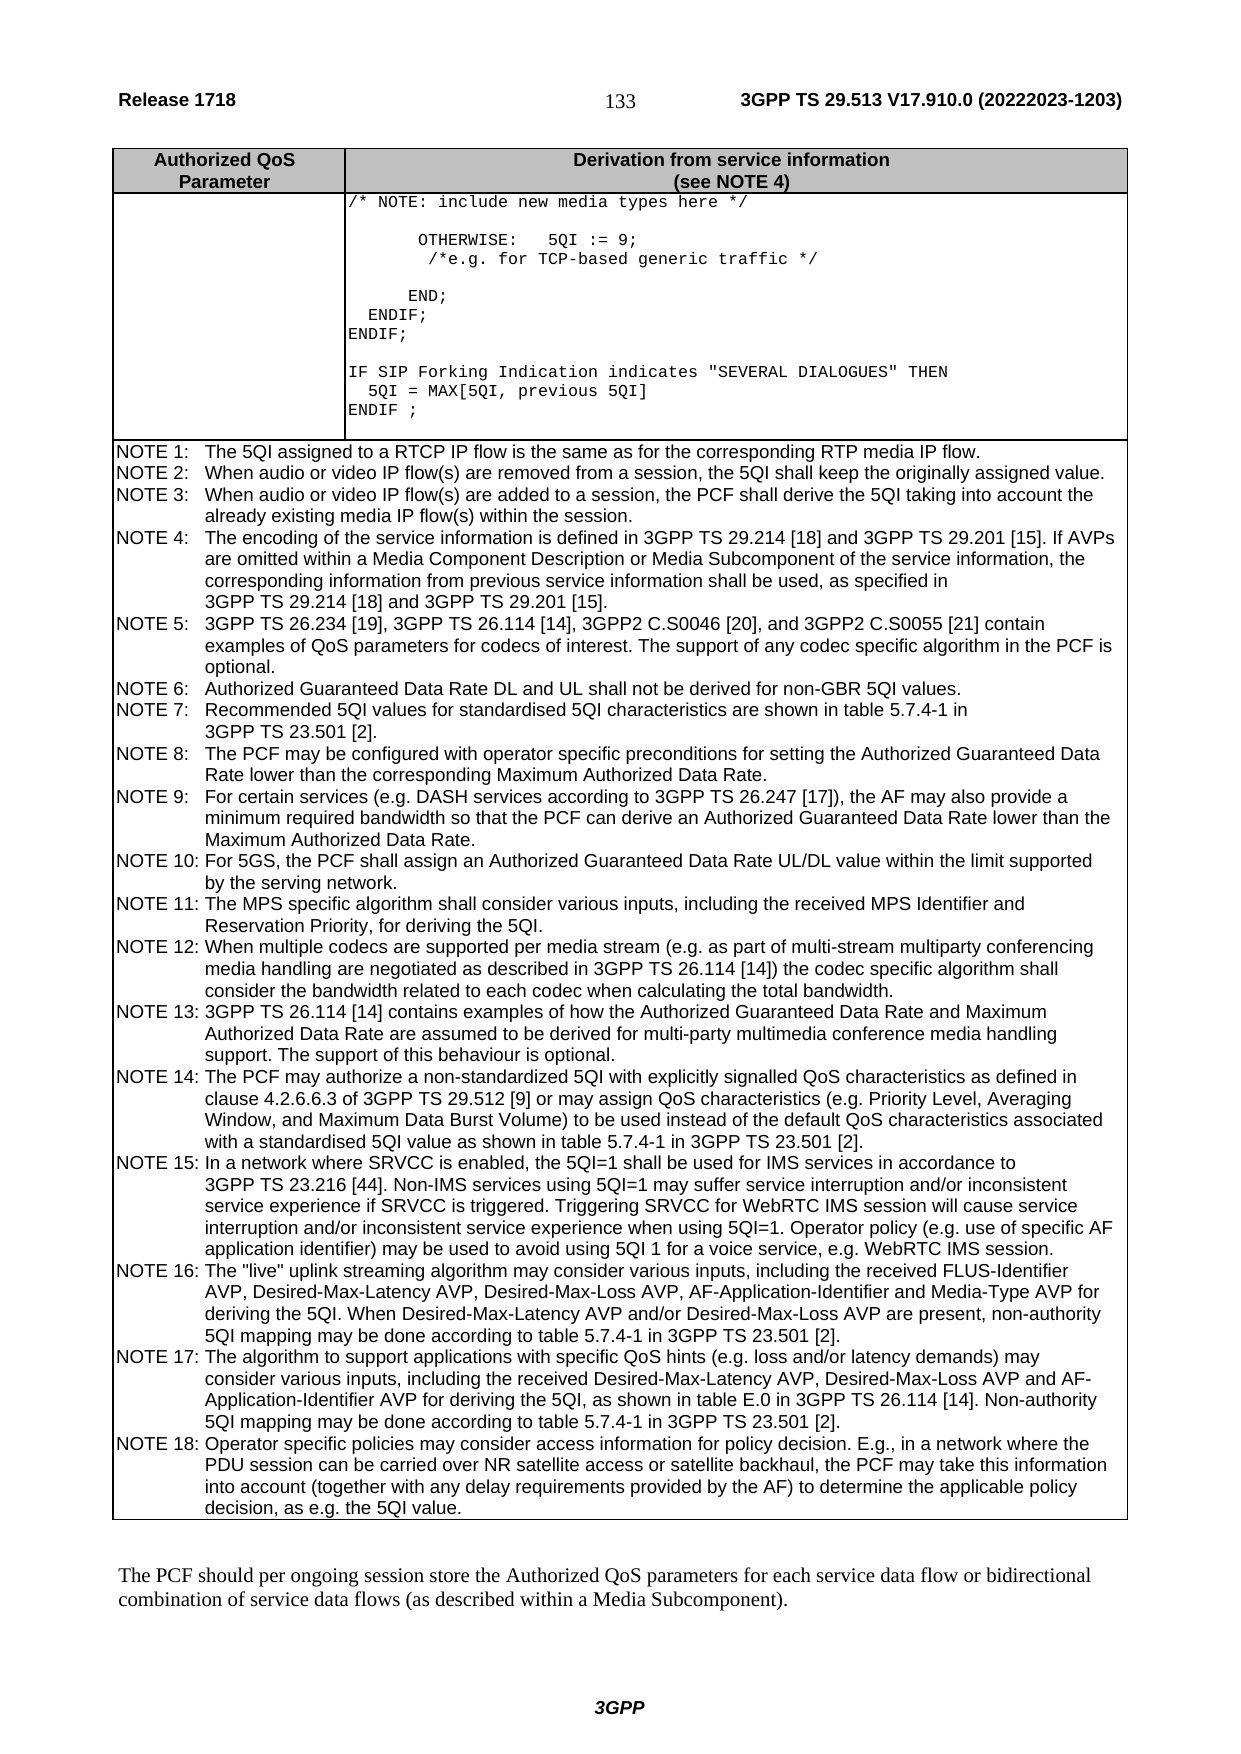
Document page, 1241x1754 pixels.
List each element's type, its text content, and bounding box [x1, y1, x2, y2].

table_header Derivation from service information (see NOTE 4) [346, 149, 1127, 192]
text The PCF should per ongoing session store the Authorized QoS parameters for each service data flow or bidirectional combination of service data flows (as described within a Media Subcomponent). [118, 1563, 1122, 1611]
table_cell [114, 194, 344, 439]
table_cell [346, 194, 1127, 439]
table_header Authorized QoS Parameter [114, 149, 344, 192]
table_cell NOTE 1: The 5QI assigned to a RTCP IP flow is the same as for the corresponding RTP media IP flow. NOTE 2: When audio or video IP flow(s) are removed from a session, the 5QI shall keep the originally assigned value. NOTE 3: When audio or video IP flow(s) are added to a session, the PCF shall derive the 5QI taking into account the already existing media IP flow(s) within the session. NOTE 4: The encoding of the service information is defined in 3GPP TS 29.214 [18] and 3GPP TS 29.201 [15]. If AVPs are omitted within a Media Component Description or Media Subcomponent of the service information, the corresponding information from previous service information shall be used, as specified in 3GPP TS 29.214 [18] and 3GPP TS 29.201 [15]. NOTE 5: 3GPP TS 26.234 [19], 3GPP TS 26.114 [14], 3GPP2 C.S0046 [20], and 3GPP2 C.S0055 [21] contain examples of QoS parameters for codecs of interest. The support of any codec specific algorithm in the PCF is optional. NOTE 6: Authorized Guaranteed Data Rate DL and UL shall not be derived for non-GBR 5QI values. NOTE 7: Recommended 5QI values for standardised 5QI characteristics are shown in table 5.7.4-1 in 3GPP TS 23.501 [2]. NOTE 8: The PCF may be configured with operator specific preconditions for setting the Authorized Guaranteed Data Rate lower than the corresponding Maximum Authorized Data Rate. NOTE 9: For certain services (e.g. DASH services according to 3GPP TS 26.247 [17]), the AF may also provide a minimum required bandwidth so that the PCF can derive an Authorized Guaranteed Data Rate lower than the Maximum Authorized Data Rate. NOTE 10: For 5GS, the PCF shall assign an Authorized Guaranteed Data Rate UL/DL value within the limit supported by the serving network. NOTE 11: The MPS specific algorithm shall consider various inputs, including the received MPS Identifier and Reservation Priority, for deriving the 5QI. NOTE 12: When multiple codecs are supported per media stream (e.g. as part of multi-stream multiparty conferencing media handling are negotiated as described in 3GPP TS 26.114 [14]) the codec specific algorithm shall consider the bandwidth related to each codec when calculating the total bandwidth. NOTE 13: 3GPP TS 26.114 [14] contains examples of how the Authorized Guaranteed Data Rate and Maximum Authorized Data Rate are assumed to be derived for multi-party multimedia conference media handling support. The support of this behaviour is optional. NOTE 14: The PCF may authorize a non-standardized 5QI with explicitly signalled QoS characteristics as defined in clause 4.2.6.6.3 of 3GPP TS 29.512 [9] or may assign QoS characteristics (e.g. Priority Level, Averaging Window, and Maximum Data Burst Volume) to be used instead of the default QoS characteristics associated with a standardised 5QI value as shown in table 5.7.4-1 in 3GPP TS 23.501 [2]. NOTE 15: In a network where SRVCC is enabled, the 5QI=1 shall be used for IMS services in accordance to 3GPP TS 23.216 [44]. Non-IMS services using 5QI=1 may suffer service interruption and/or inconsistent service experience if SRVCC is triggered. Triggering SRVCC for WebRTC IMS session will cause service interruption and/or inconsistent service experience when using 5QI=1. Operator policy (e.g. use of specific AF application identifier) may be used to avoid using 5QI 1 for a voice service, e.g. WebRTC IMS session. NOTE 16: The "live" uplink streaming algorithm may consider various inputs, including the received FLUS-Identifier AVP, Desired-Max-Latency AVP, Desired-Max-Loss AVP, AF-Application-Identifier and Media-Type AVP for deriving the 5QI. When Desired-Max-Latency AVP and/or Desired-Max-Loss AVP are present, non-authority 5QI mapping may be done according to table 5.7.4-1 in 3GPP TS 23.501 [2]. NOTE 17: The algorithm to support applications with specific QoS hints (e.g. loss and/or latency demands) may consider various inputs, including the received Desired-Max-Latency AVP, Desired-Max-Loss AVP and AF-Application-Identifier AVP for deriving the 5QI, as shown in table E.0 in 3GPP TS 26.114 [14]. Non-authority 5QI mapping may be done according to table 5.7.4-1 in 3GPP TS 23.501 [2]. NOTE 18: Operator specific policies may consider access information for policy decision. E.g., in a network where the PDU session can be carried over NR satellite access or satellite backhaul, the PCF may take this information into account (together with any delay requirements provided by the AF) to determine the applicable policy decision, as e.g. the 5QI value. [114, 441, 1127, 1518]
